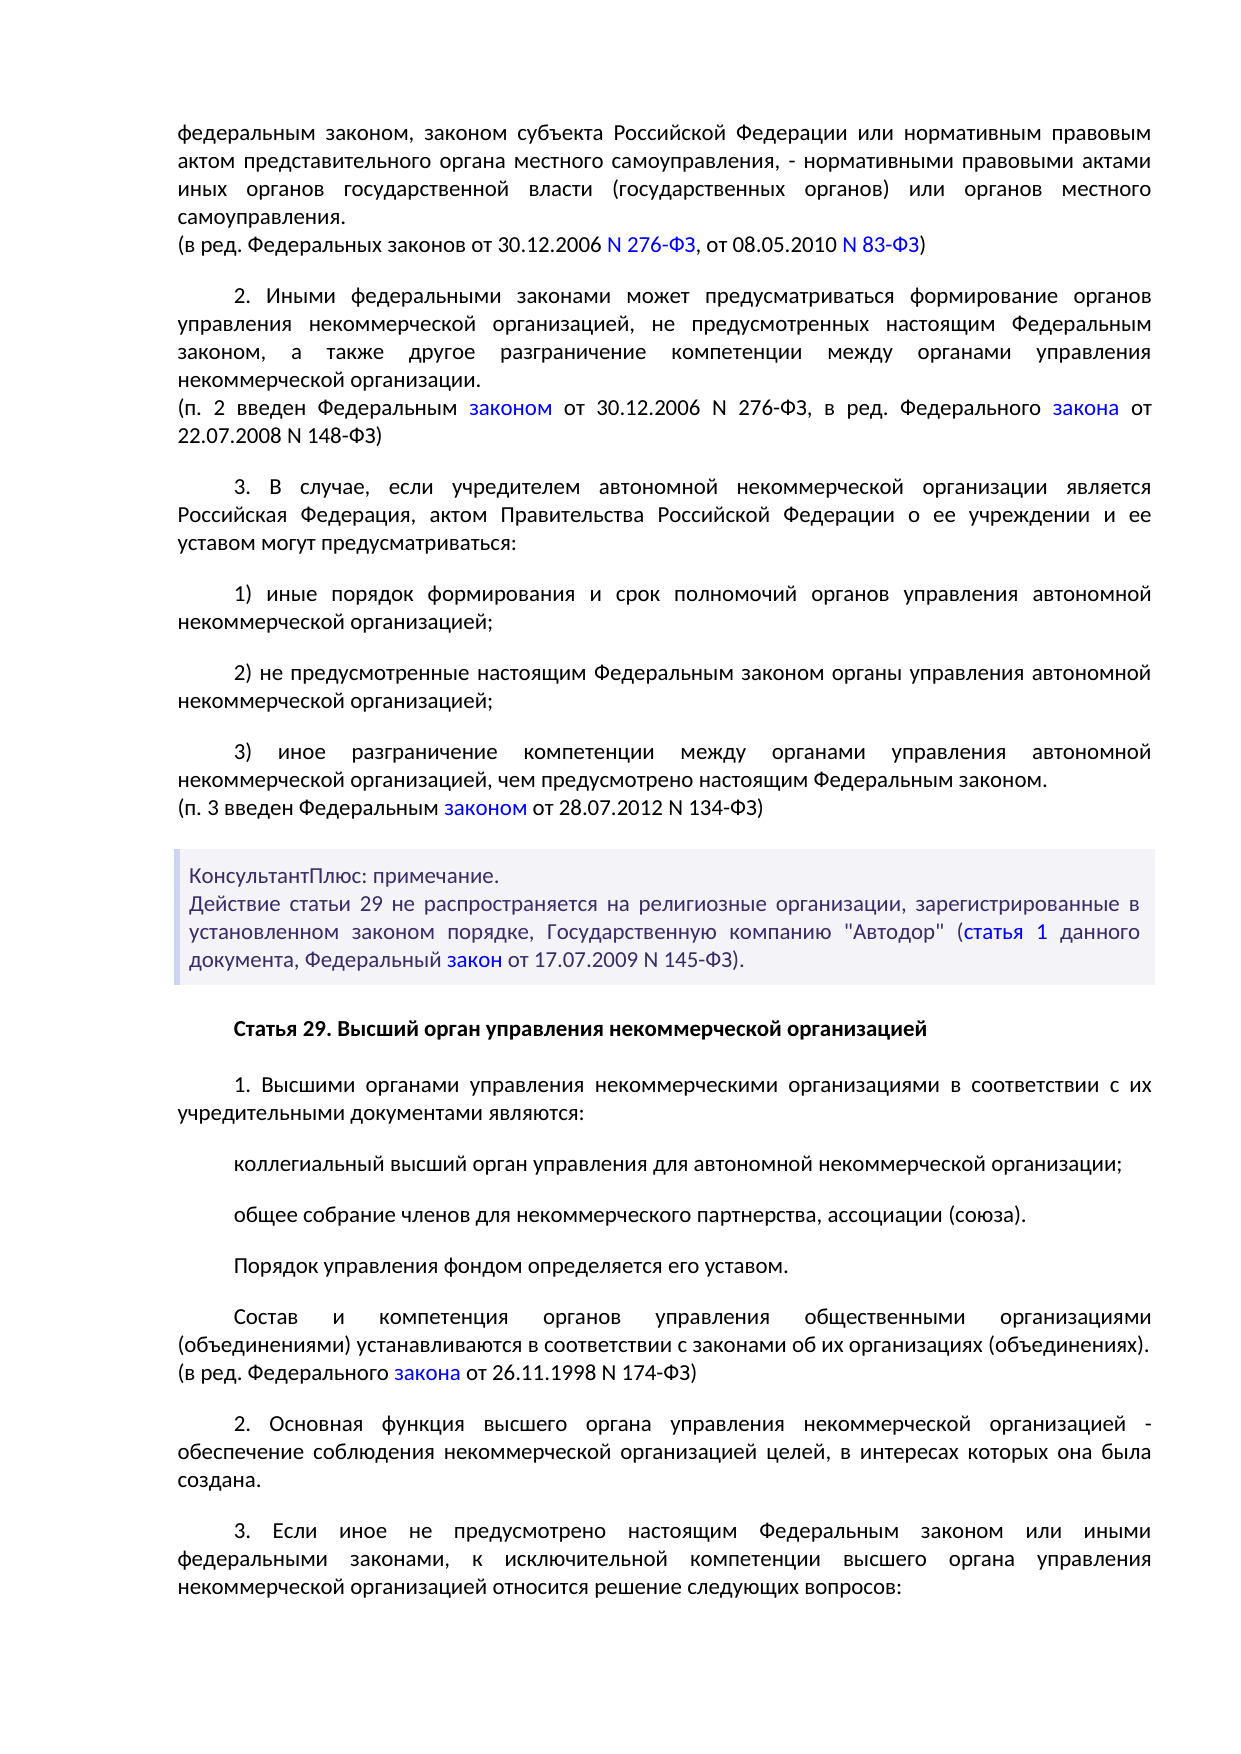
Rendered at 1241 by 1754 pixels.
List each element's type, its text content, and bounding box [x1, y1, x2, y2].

text 3) иное разграничение компетенции между органами управления автономной некоммерческой организацией, чем предусмотрено настоящим Федеральным законом. [177, 737, 1152, 793]
text Порядок управления фондом определяется его уставом. [177, 1251, 1152, 1279]
text 1) иные порядок формирования и срок полномочий органов управления автономной некоммерческой организацией; [177, 579, 1152, 635]
text Состав и компетенция органов управления общественными организациями (объединениями) устанавливаются в соответствии с законами об их организациях (объединениях). [177, 1302, 1152, 1358]
text 2) не предусмотренные настоящим Федеральным законом органы управления автономной некоммерческой организацией; [177, 658, 1152, 714]
text (п. 2 введен Федеральным законом от 30.12.2006 N 276-ФЗ, в ред. Федерального закона от 22.07.2008 N 148-ФЗ) [177, 393, 1152, 449]
text 3. Если иное не предусмотрено настоящим Федеральным законом или иными федеральными законами, к исключительной компетенции высшего органа управления некоммерческой организацией относится решение следующих вопросов: [177, 1516, 1152, 1600]
text 2. Иными федеральными законами может предусматриваться формирование органов управления некоммерческой организацией, не предусмотренных настоящим Федеральным законом, а также другое разграничение компетенции между органами управления некоммерческой организации. [177, 281, 1152, 393]
text коллегиальный высший орган управления для автономной некоммерческой организации; [177, 1149, 1152, 1177]
text 3. В случае, если учредителем автономной некоммерческой организации является Российская Федерация, актом Правительства Российской Федерации о ее учреждении и ее уставом могут предусматриваться: [177, 472, 1152, 556]
text Статья 29. Высший орган управления некоммерческой организацией [177, 1014, 1152, 1042]
table_header КонсультантПлюс: примечание. Действие статьи 29 не распространяется на религиозные организации, зарегистрированные в установленном законом порядке, Государственную компанию "Автодор" (статья 1 данного документа, Федеральный закон от 17.07.2009 N 145-ФЗ). [180, 849, 1149, 985]
text 1. Высшими органами управления некоммерческими организациями в соответствии с их учредительными документами являются: [177, 1070, 1152, 1126]
text общее собрание членов для некоммерческого партнерства, ассоциации (союза). [177, 1200, 1152, 1228]
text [177, 118, 1152, 230]
text (в ред. Федерального закона от 26.11.1998 N 174-ФЗ) [177, 1358, 1152, 1386]
text 2. Основная функция высшего органа управления некоммерческой организацией - обеспечение соблюдения некоммерческой организацией целей, в интересах которых она была создана. [177, 1409, 1152, 1493]
text (п. 3 введен Федеральным законом от 28.07.2012 N 134-ФЗ) [177, 793, 1152, 821]
text (в ред. Федеральных законов от 30.12.2006 N 276-ФЗ, от 08.05.2010 N 83-ФЗ) [177, 230, 1152, 258]
